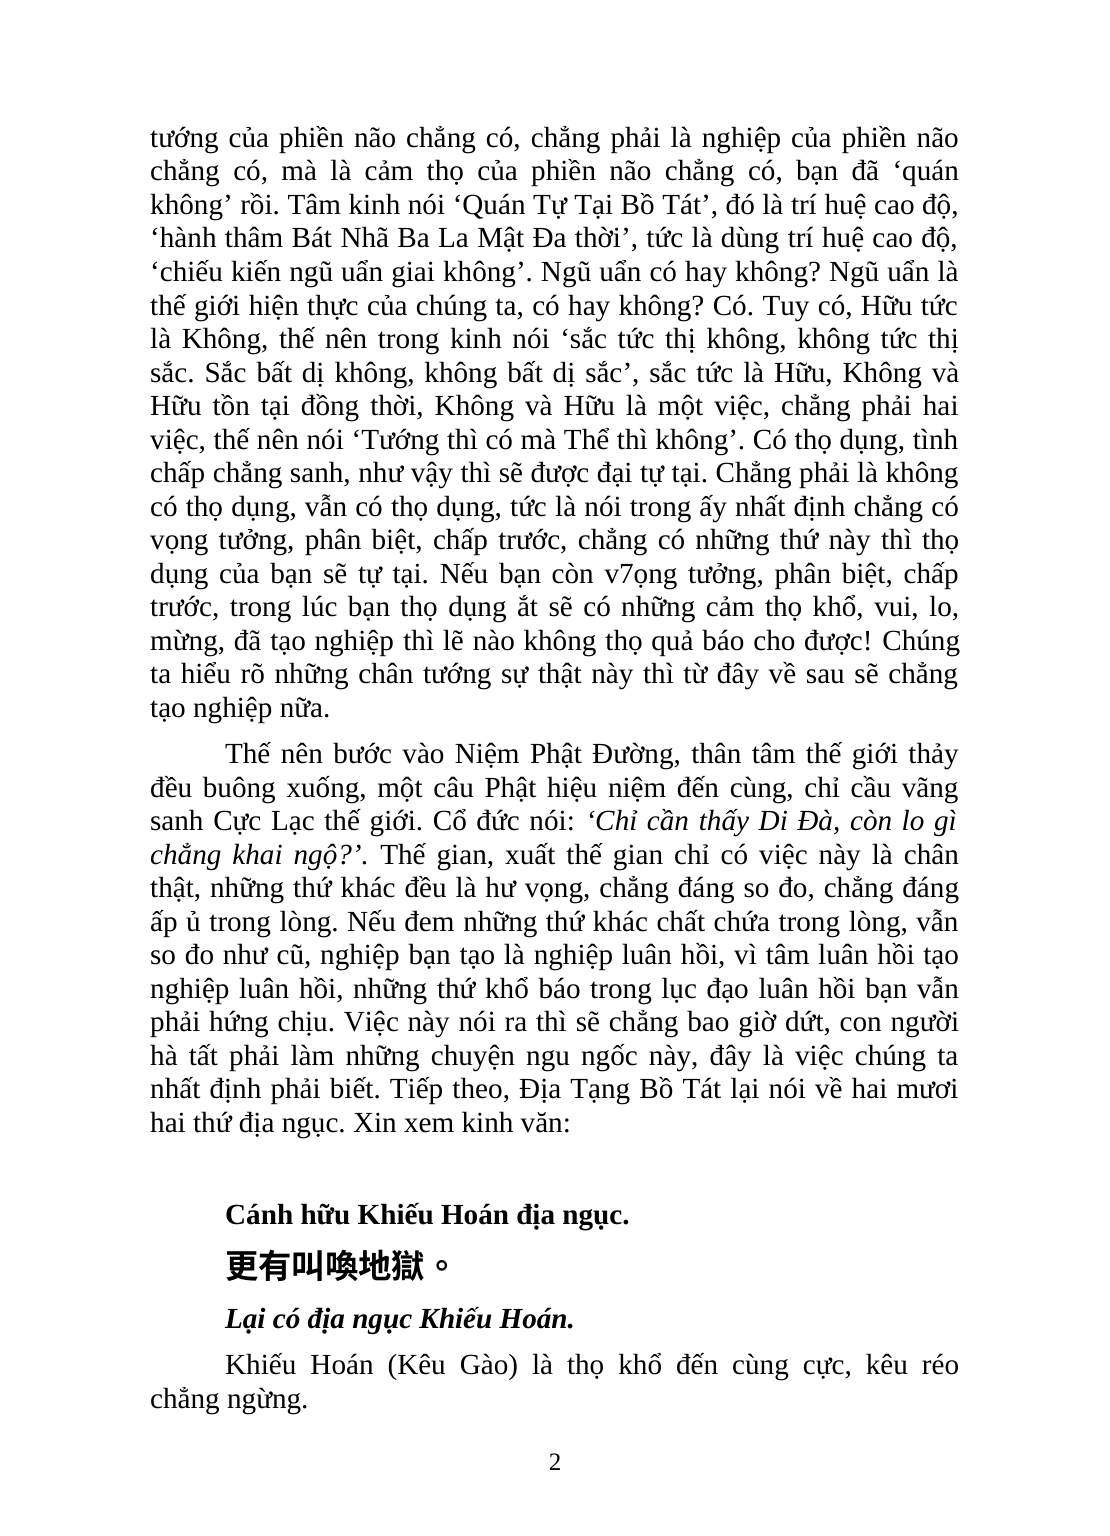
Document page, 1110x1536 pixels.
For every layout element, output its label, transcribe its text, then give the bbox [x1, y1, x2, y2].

text Lại có địa ngục Khiếu Hoán. [150, 1301, 960, 1335]
text Cánh hữu Khiếu Hoán địa ngục. [150, 1197, 960, 1231]
text Thế nên bước vào Niệm Phật Đường, thân tâm thế giới thảy đều buông xuống, một câu Phật hiệu niệm đến cùng, chỉ cầu vãng sanh Cực Lạc thế giới. Cổ đức nói: ‘Chỉ cần thấy Di Đà, còn lo gì chẳng khai ngộ?’. Thế gian, xuất thế gian chỉ có việc này là chân thật, những thứ khác đều là hư vọng, chẳng đáng so đo, chẳng đáng ấp ủ trong lòng. Nếu đem những thứ khác chất chứa trong lòng, vẫn so đo như cũ, nghiệp bạn tạo là nghiệp luân hồi, vì tâm luân hồi tạo nghiệp luân hồi, những thứ khổ báo trong lục đạo luân hồi bạn vẫn phải hứng chịu. Việc này nói ra thì sẽ chẳng bao giờ dứt, con người hà tất phải làm những chuyện ngu ngốc này, đây là việc chúng ta nhất định phải biết. Tiếp theo, Địa Tạng Bồ Tát lại nói về hai mươi hai thứ địa ngục. Xin xem kinh văn: [150, 736, 960, 1139]
text Khiếu Hoán (Kêu Gào) là thọ khổ đến cùng cực, kêu réo chẳng ngừng. [150, 1347, 960, 1414]
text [150, 120, 960, 724]
text 更有叫喚地獄。 [150, 1243, 960, 1289]
